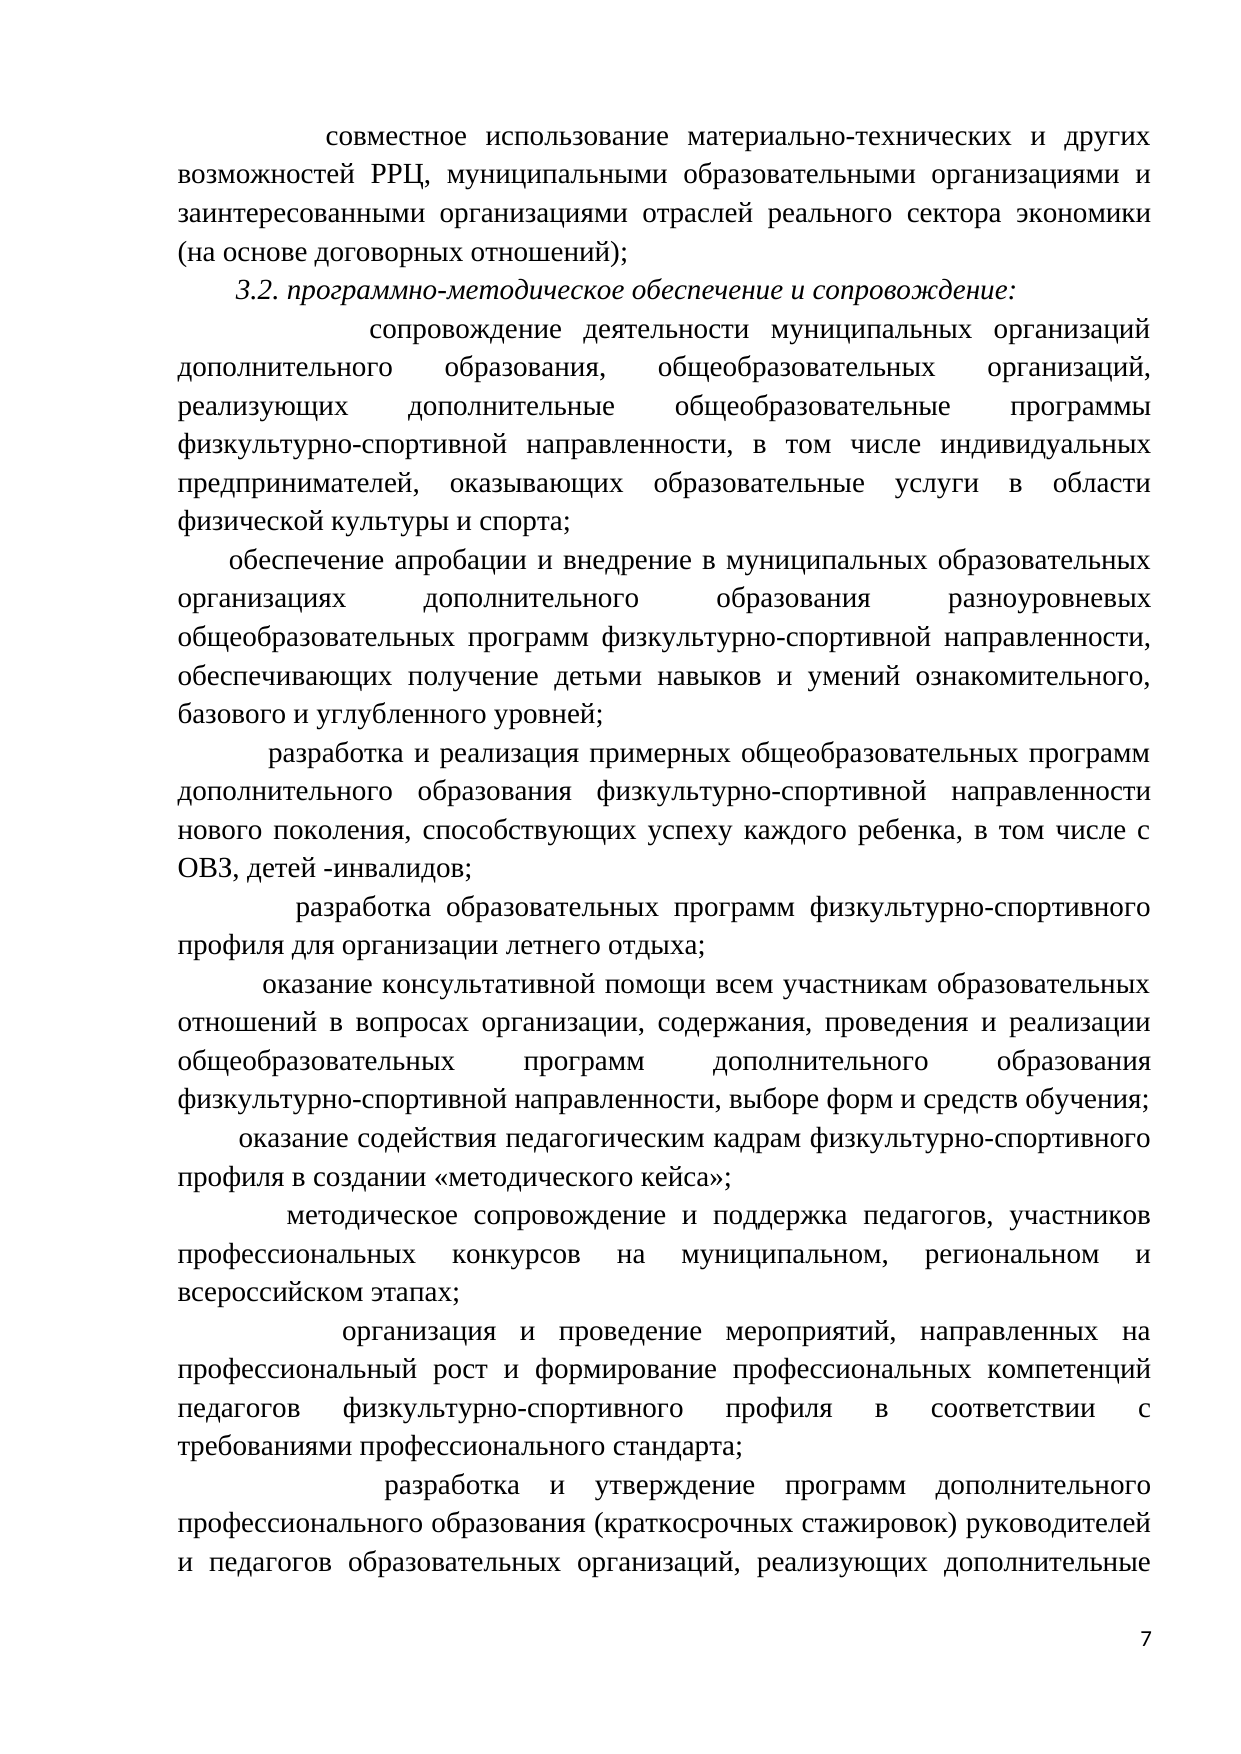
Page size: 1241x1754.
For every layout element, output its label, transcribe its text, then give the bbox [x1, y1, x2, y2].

text совместное использование материально-технических и других возможностей РРЦ, муниципальными образовательными организациями и заинтересованными организациями отраслей реального сектора экономики (на основе договорных отношений); [177, 118, 1152, 267]
text оказание содействия педагогическим кадрам физкультурно-спортивного профиля в создании «методического кейса»; [177, 1120, 1152, 1192]
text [177, 1467, 1152, 1578]
text сопровождение деятельности муниципальных организаций дополнительного образования, общеобразовательных организаций, реализующих дополнительные общеобразовательные программы физкультурно-спортивной направленности, в том числе индивидуальных предпринимателей, оказывающих образовательные услуги в области физической культуры и спорта; [177, 311, 1152, 537]
text методическое сопровождение и поддержка педагогов, участников профессиональных конкурсов на муниципальном, региональном и всероссийском этапах; [177, 1197, 1152, 1308]
text разработка образовательных программ физкультурно-спортивного профиля для организации летнего отдыха; [177, 889, 1152, 961]
text обеспечение апробации и внедрение в муниципальных образовательных организациях дополнительного образования разноуровневых общеобразовательных программ физкультурно-спортивной направленности, обеспечивающих получение детьми навыков и умений ознакомительного, базового и углубленного уровней; [177, 542, 1152, 730]
text организация и проведение мероприятий, направленных на профессиональный рост и формирование профессиональных компетенций педагогов физкультурно-спортивного профиля в соответствии с требованиями профессионального стандарта; [177, 1313, 1152, 1462]
text оказание консультативной помощи всем участникам образовательных отношений в вопросах организации, содержания, проведения и реализации общеобразовательных программ дополнительного образования физкультурно-спортивной направленности, выборе форм и средств обучения; [177, 966, 1152, 1115]
text 3.2. программно-методическое обеспечение и сопровождение: [177, 272, 1152, 306]
text разработка и реализация примерных общеобразовательных программ дополнительного образования физкультурно-спортивной направленности нового поколения, способствующих успеху каждого ребенка, в том числе с ОВЗ, детей -инвалидов; [177, 735, 1152, 884]
